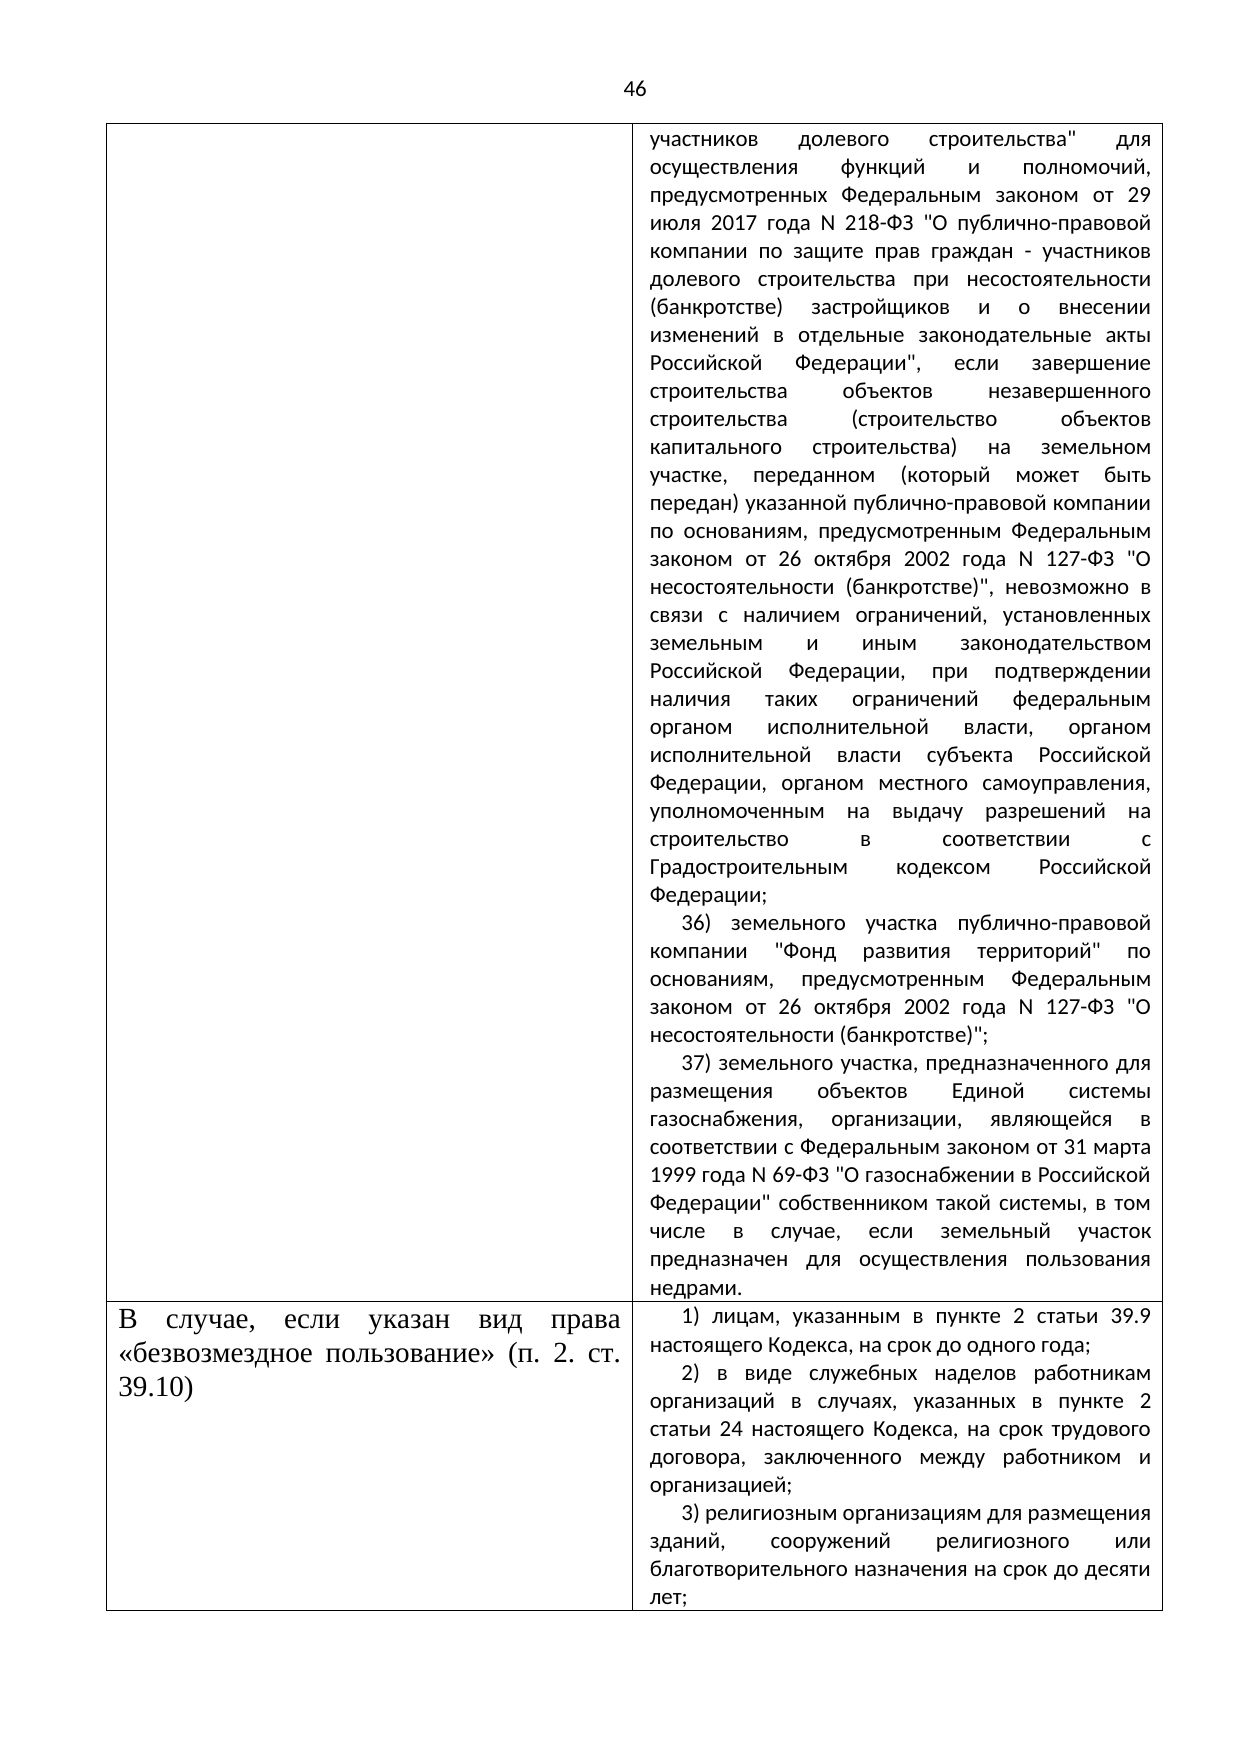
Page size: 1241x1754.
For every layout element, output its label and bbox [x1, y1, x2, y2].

table_cell [633, 1302, 1162, 1610]
table_cell [107, 1302, 632, 1610]
table_cell [107, 124, 632, 1301]
table_cell [633, 124, 1162, 1301]
